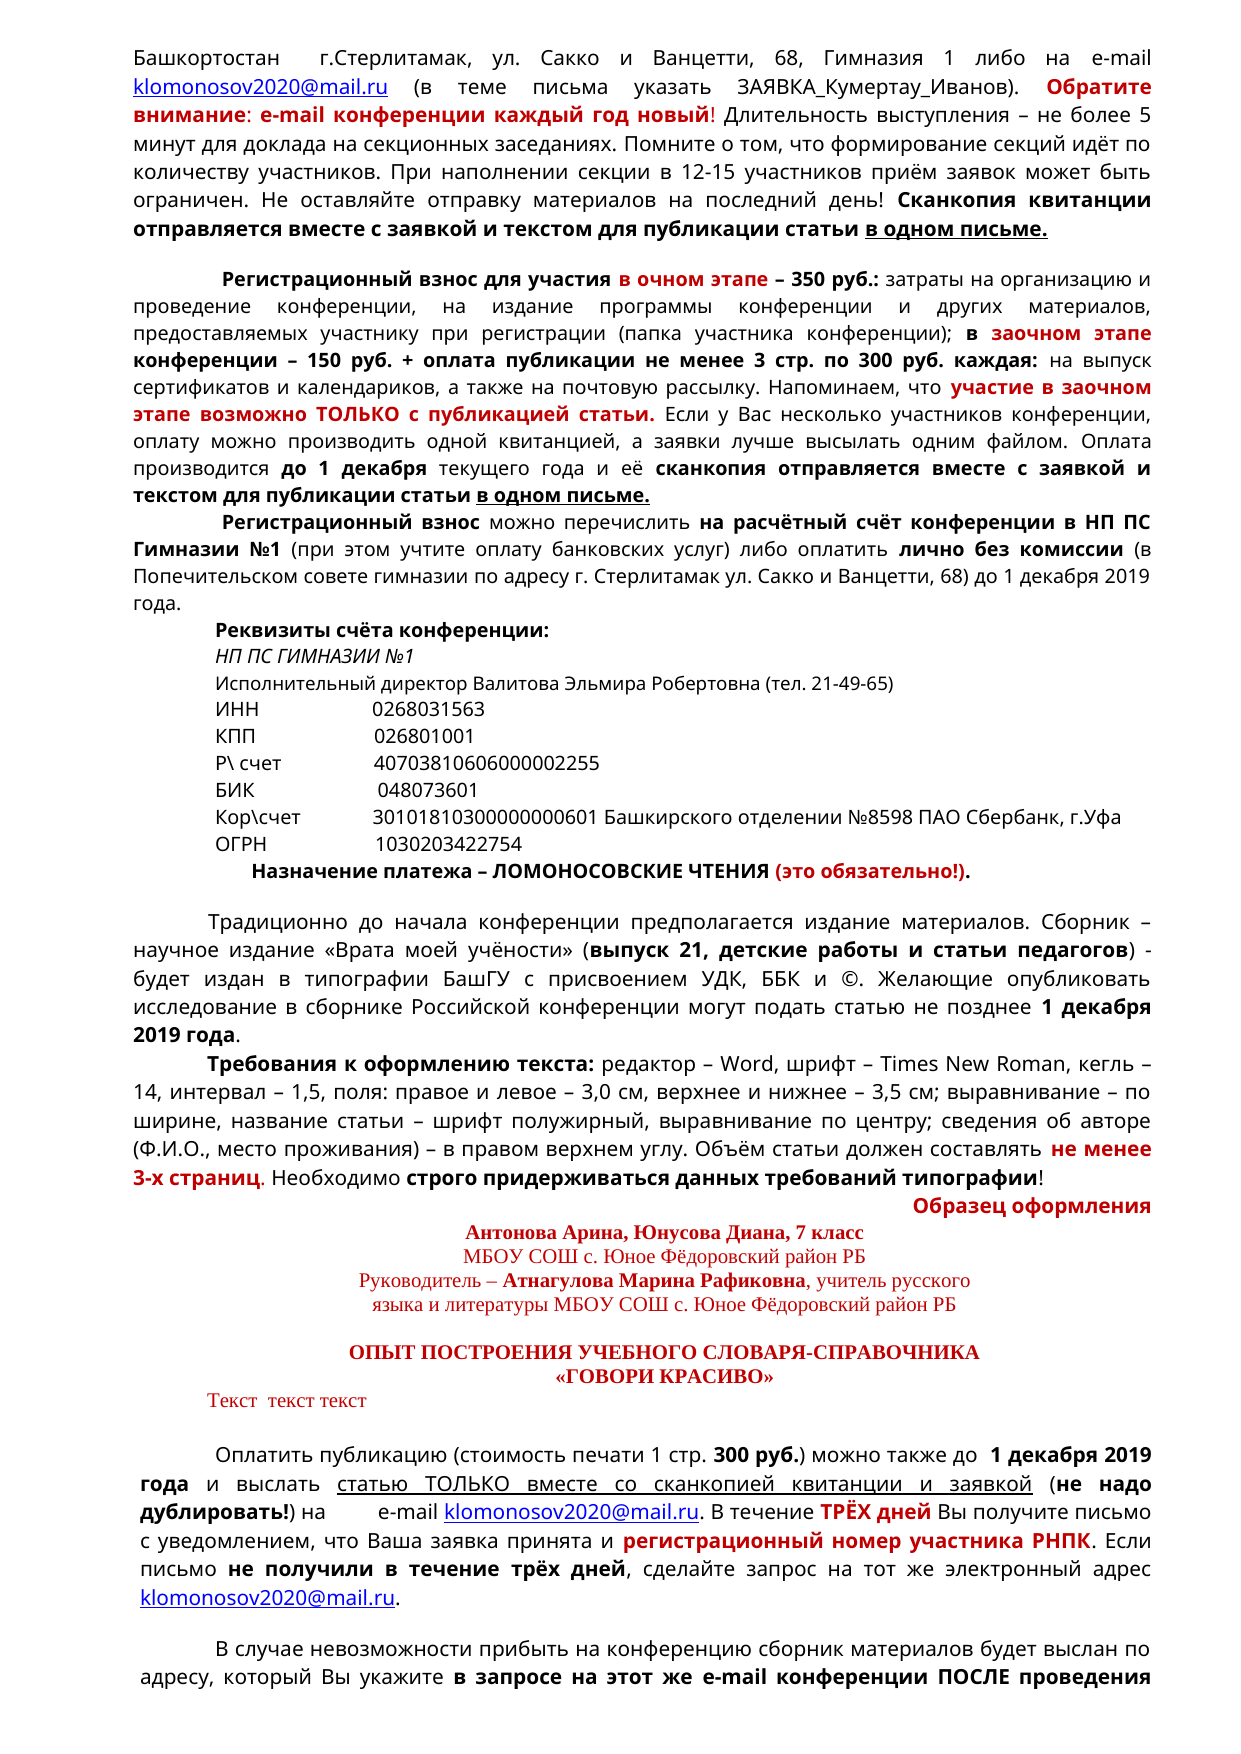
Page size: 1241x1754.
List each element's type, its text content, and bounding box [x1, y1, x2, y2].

text ОПЫТ ПОСТРОЕНИЯ УЧЕБНОГО СЛОВАРЯ-СПРАВОЧНИКА «ГОВОРИ КРАСИВО» [177, 1340, 1152, 1388]
text Назначение платежа – ЛОМОНОСОВСКИЕ ЧТЕНИЯ (это обязательно!). [140, 857, 1152, 884]
text МБОУ СОШ с. Юное Фёдоровский район РБ [177, 1244, 1152, 1268]
text ИНН 0268031563 [177, 695, 1152, 722]
text Регистрационный взнос можно перечислить на расчётный счёт конференции в НП ПС Гимназии №1 (при этом учтите оплату банковских услуг) либо оплатить лично без комиссии (в Попечительском совете гимназии по адресу г. Стерлитамак ул. Сакко и Ванцетти, 68) до 1 декабря 2019 года. [133, 508, 1152, 616]
text Кор\счет 30101810300000000601 Башкирского отделении №8598 ПАО Сбербанк, г.Уфа [177, 803, 1152, 830]
text Традиционно до начала конференции предполагается издание материалов. Сборник – научное издание «Врата моей учёности» (выпуск 21, детские работы и статьи педагогов) - будет издан в типографии БашГУ с присвоением УДК, ББК и ©. Желающие опубликовать исследование в сборнике Российской конференции могут подать статью не позднее 1 декабря 2019 года. [133, 907, 1152, 1049]
text Оплатить публикацию (стоимость печати 1 стр. 300 руб.) можно также до 1 декабря 2019 года и выслать статью ТОЛЬКО вместе со сканкопией квитанции и заявкой (не надо дублировать!) на e-mail klomonosov2020@mail.ru. В течение ТРЁХ дней Вы получите письмо с уведомлением, что Ваша заявка принята и регистрационный номер участника РНПК. Если письмо не получили в течение трёх дней, сделайте запрос на тот же электронный адрес klomonosov2020@mail.ru. [140, 1441, 1152, 1611]
text Требования к оформлению текста: редактор – Word, шрифт – Times New Roman, кегль – 14, интервал – 1,5, поля: правое и левое – , верхнее и нижнее – ; выравнивание – по ширине, название статьи – шрифт полужирный, выравнивание по центру; сведения об авторе (Ф.И.О., место проживания) – в правом верхнем углу. Объём статьи должен составлять не менее 3-х страниц. Необходимо строго придерживаться данных требований типографии! [133, 1049, 1152, 1191]
text Реквизиты счёта конференции: [140, 616, 1152, 643]
text КПП 026801001 [177, 722, 1152, 749]
text Руководитель – Атнагулова Марина Рафиковна, учитель русского языка и литературы МБОУ СОШ с. Юное Фёдоровский район РБ [177, 1268, 1152, 1316]
text ОГРН 1030203422754 [177, 830, 1152, 857]
text НП ПС ГИМНАЗИИ №1 [177, 643, 1152, 670]
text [140, 1634, 1152, 1691]
text Р\ счет 40703810606000002255 [177, 749, 1152, 776]
text Антонова Арина, Юнусова Диана, 7 класс [177, 1220, 1152, 1244]
text Регистрационный взнос для участия в очном этапе – 350 руб.: затраты на организацию и проведение конференции, на издание программы конференции и других материалов, предоставляемых участнику при регистрации (папка участника конференции); в заочном этапе конференции – 150 руб. + оплата публикации не менее 3 стр. по 300 руб. каждая: на выпуск сертификатов и календариков, а также на почтовую рассылку. Напоминаем, что участие в заочном этапе возможно ТОЛЬКО с публикацией статьи. Если у Вас несколько участников конференции, оплату можно производить одной квитанцией, а заявки лучше высылать одним файлом. Оплата производится до 1 декабря текущего года и её сканкопия отправляется вместе с заявкой и текстом для публикации статьи в одном письме. [133, 265, 1152, 508]
text Образец оформления [133, 1191, 1152, 1220]
text Текст текст текст [133, 1388, 1152, 1412]
text Исполнительный директор Валитова Эльмира Робертовна (тел. 21-49-65) [177, 670, 1152, 695]
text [133, 43, 1152, 242]
text БИК 048073601 [177, 776, 1152, 803]
